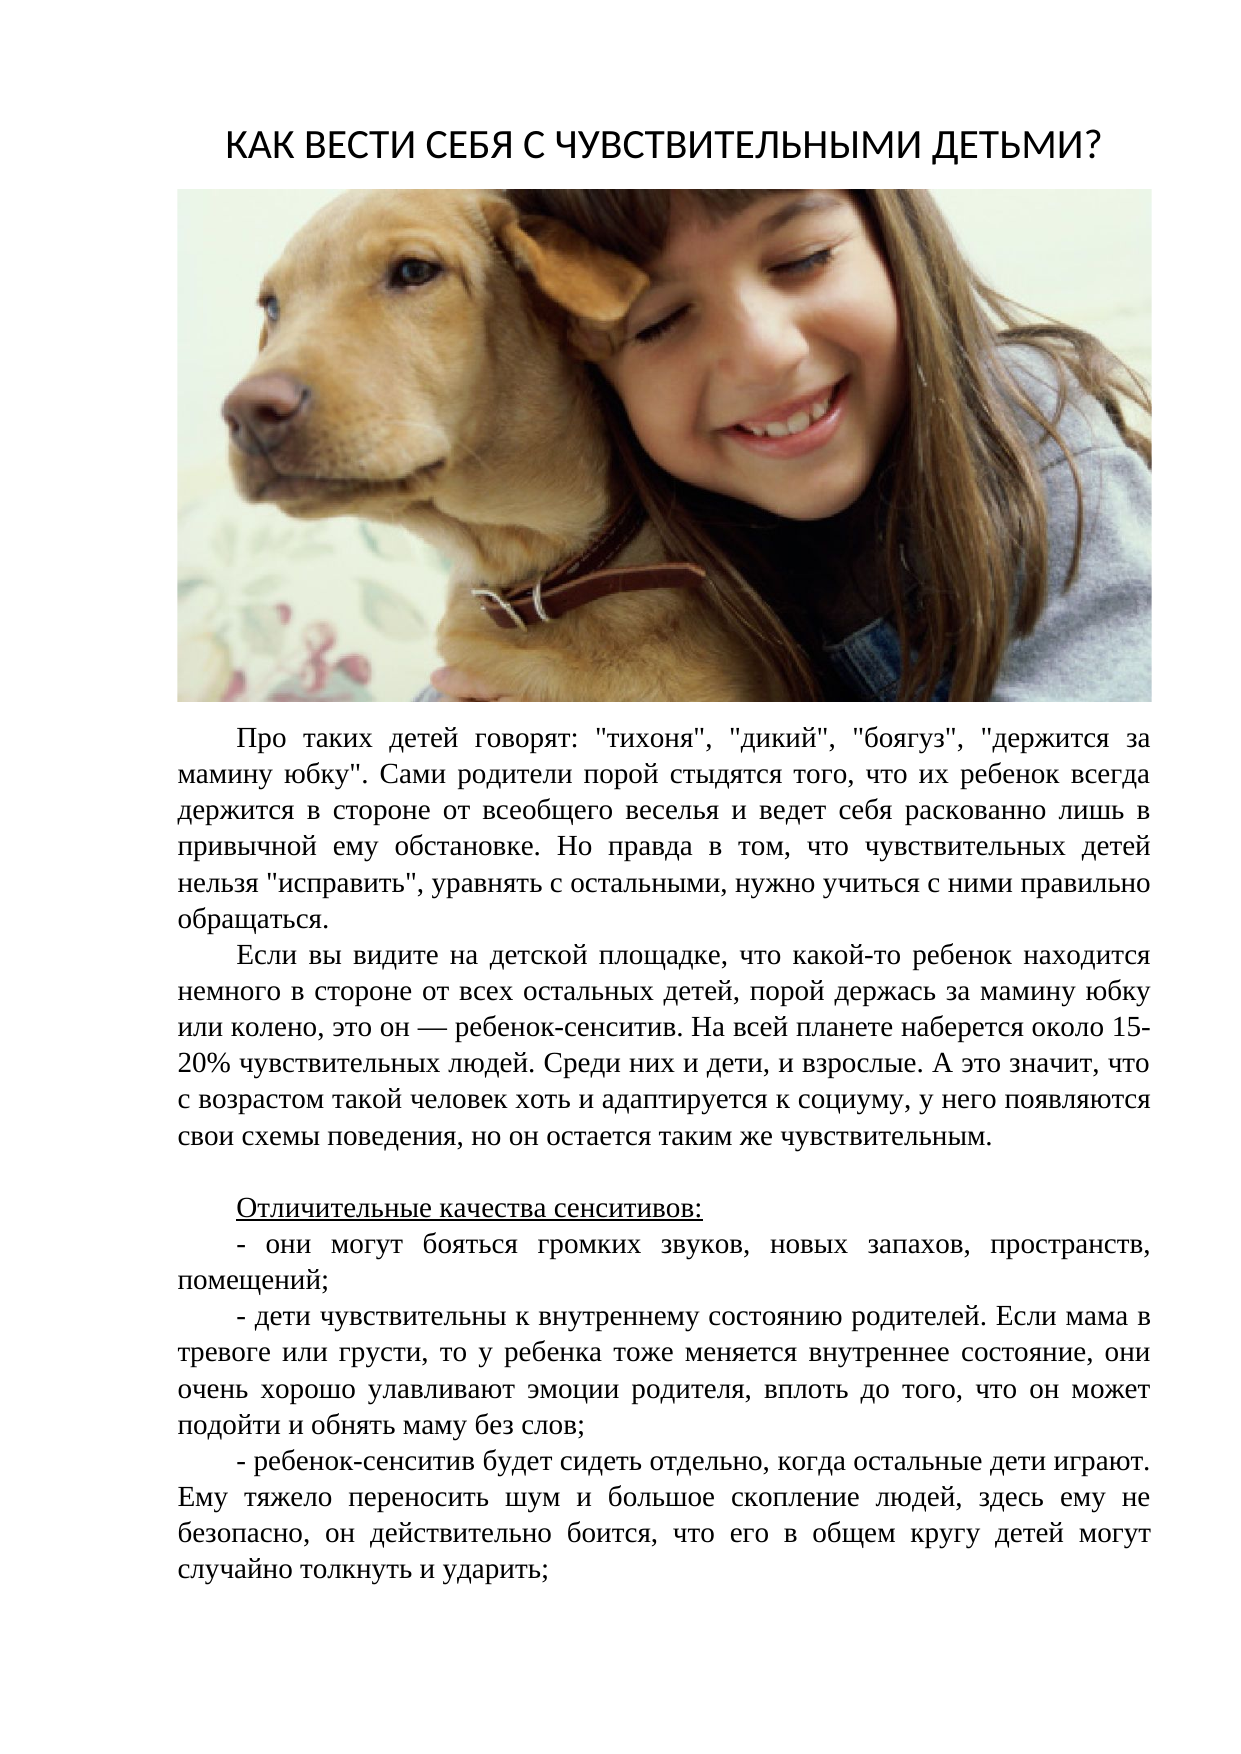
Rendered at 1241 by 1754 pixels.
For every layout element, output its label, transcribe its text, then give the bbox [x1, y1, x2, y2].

text - ребенок-сенситив будет сидеть отдельно, когда остальные дети играют. Ему тяжело переносить шум и большое скопление людей, здесь ему не безопасно, он действительно боится, что его в общем кругу детей могут случайно толкнуть и ударить; [177, 1443, 1152, 1585]
text Если вы видите на детской площадке, что какой-то ребенок находится немного в стороне от всех остальных детей, порой держась за мамину юбку или колено, это он — ребенок-сенситив. На всей планете наберется около 15-20% чувствительных людей. Среди них и дети, и взрослые. А это значит, что с возрастом такой человек хоть и адаптируется к социуму, у него появляются свои схемы поведения, но он остается таким же чувствительным. [177, 937, 1152, 1151]
text Отличительные качества сенситивов: [177, 1190, 1152, 1223]
text - они могут бояться громких звуков, новых запахов, пространств, помещений; [177, 1226, 1152, 1296]
text Про таких детей говорят: "тихоня", "дикий", "боягуз", "держится за мамину юбку". Сами родители порой стыдятся того, что их ребенок всегда держится в стороне от всеобщего веселья и ведет себя раскованно лишь в привычной ему обстановке. Но правда в том, что чувствительных детей нельзя "исправить", уравнять с остальными, нужно учиться с ними правильно обращаться. [177, 720, 1152, 934]
text - дети чувствительны к внутреннему состоянию родителей. Если мама в тревоге или грусти, то у ребенка тоже меняется внутреннее состояние, они очень хорошо улавливают эмоции родителя, вплоть до того, что он может подойти и обнять маму без слов; [177, 1298, 1152, 1440]
text КАК ВЕСТИ СЕБЯ С ЧУВСТВИТЕЛЬНЫМИ ДЕТЬМИ? [177, 118, 1152, 169]
picture [177, 189, 1152, 702]
